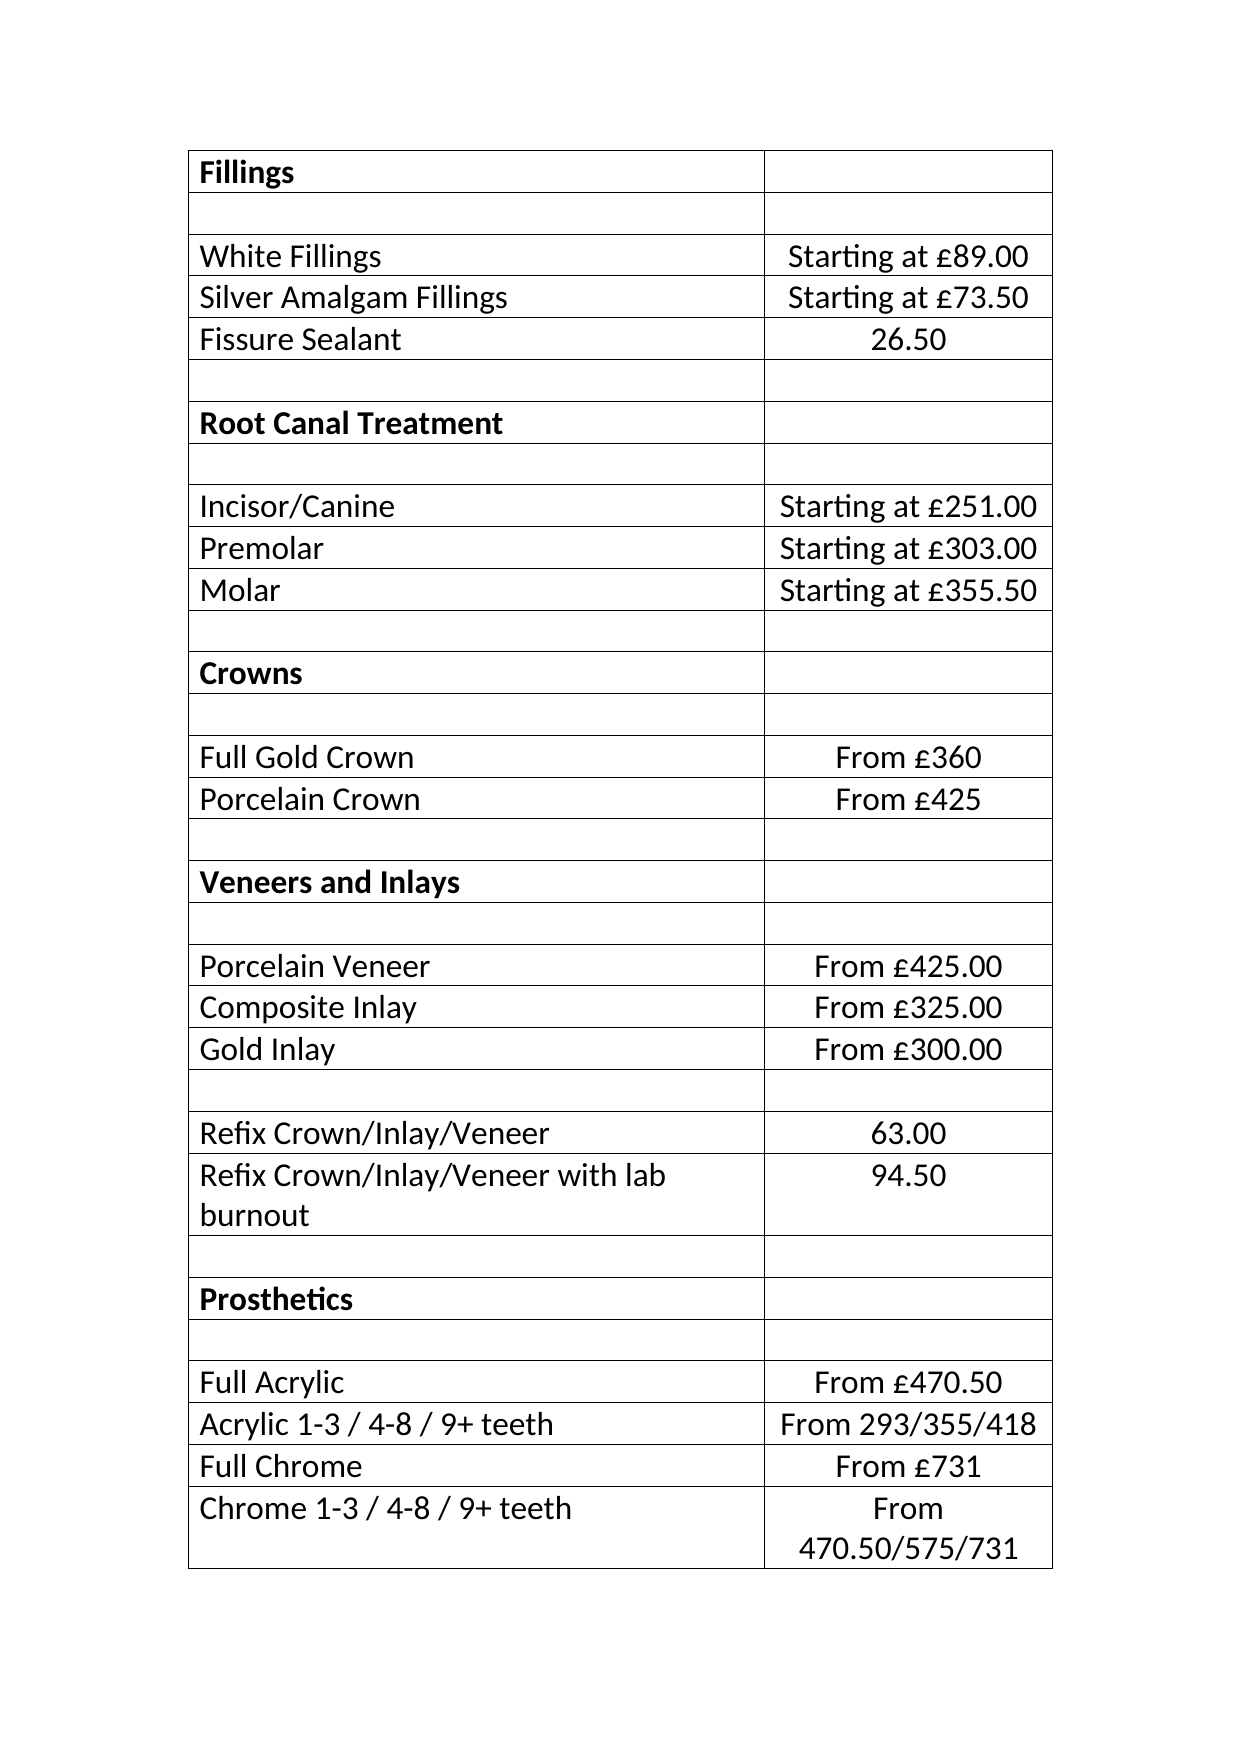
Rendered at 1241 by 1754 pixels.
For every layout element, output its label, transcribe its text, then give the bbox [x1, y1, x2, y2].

table_cell [189, 1320, 764, 1360]
table_cell From £425 [765, 778, 1052, 818]
table_cell 63.00 [765, 1112, 1052, 1152]
table_cell Chrome 1-3 / 4-8 / 9+ teeth [189, 1487, 764, 1568]
table_cell [765, 193, 1052, 233]
table_cell [189, 360, 764, 401]
table_cell From £470.50 [765, 1361, 1052, 1402]
table_cell From £300.00 [765, 1028, 1052, 1069]
table_cell Full Chrome [189, 1445, 764, 1486]
table_cell Premolar [189, 527, 764, 568]
table_cell Starting at £251.00 [765, 485, 1052, 526]
table_cell From 470.50/575/731 [765, 1487, 1052, 1568]
table_cell 26.50 [765, 318, 1052, 359]
table_cell White Fillings [189, 235, 764, 275]
table_cell [189, 694, 764, 735]
table_cell [765, 1320, 1052, 1360]
table_cell Root Canal Treatment [189, 402, 764, 442]
table_cell Porcelain Crown [189, 778, 764, 818]
table_header Fillings [189, 151, 764, 192]
table_cell From £425.00 [765, 945, 1052, 985]
table_cell Crowns [189, 652, 764, 693]
table_cell From £325.00 [765, 986, 1052, 1027]
table_cell [765, 694, 1052, 735]
table_cell [765, 1070, 1052, 1111]
table_cell 94.50 [765, 1154, 1052, 1235]
table_cell Refix Crown/Inlay/Veneer [189, 1112, 764, 1152]
table_cell Starting at £355.50 [765, 569, 1052, 609]
table_cell Silver Amalgam Fillings [189, 276, 764, 317]
table_cell From £731 [765, 1445, 1052, 1486]
table_cell [765, 402, 1052, 442]
table_cell Starting at £303.00 [765, 527, 1052, 568]
table_cell [765, 652, 1052, 693]
table_cell Molar [189, 569, 764, 609]
table_cell [189, 193, 764, 233]
table_cell Refix Crown/Inlay/Veneer with lab burnout [189, 1154, 764, 1235]
table_cell From £360 [765, 736, 1052, 777]
table_cell [189, 611, 764, 651]
table_cell [765, 819, 1052, 860]
table_cell [765, 1236, 1052, 1277]
table_cell Starting at £89.00 [765, 235, 1052, 275]
table_cell Incisor/Canine [189, 485, 764, 526]
table_cell [189, 444, 764, 484]
table_cell Fissure Sealant [189, 318, 764, 359]
table_header [765, 151, 1052, 192]
table_cell [765, 444, 1052, 484]
table_cell Porcelain Veneer [189, 945, 764, 985]
table_cell Composite Inlay [189, 986, 764, 1027]
table_cell [189, 1070, 764, 1111]
table_cell Prosthetics [189, 1278, 764, 1318]
table_cell Acrylic 1-3 / 4-8 / 9+ teeth [189, 1403, 764, 1444]
table_cell [189, 903, 764, 944]
table_cell From 293/355/418 [765, 1403, 1052, 1444]
table_cell Full Gold Crown [189, 736, 764, 777]
table_cell Full Acrylic [189, 1361, 764, 1402]
table_cell [765, 1278, 1052, 1318]
table_cell [765, 611, 1052, 651]
table_cell Starting at £73.50 [765, 276, 1052, 317]
table_cell [189, 1236, 764, 1277]
table_cell [765, 903, 1052, 944]
table_cell [765, 861, 1052, 902]
table_cell Gold Inlay [189, 1028, 764, 1069]
table_cell [765, 360, 1052, 401]
table_cell [189, 819, 764, 860]
table_cell Veneers and Inlays [189, 861, 764, 902]
